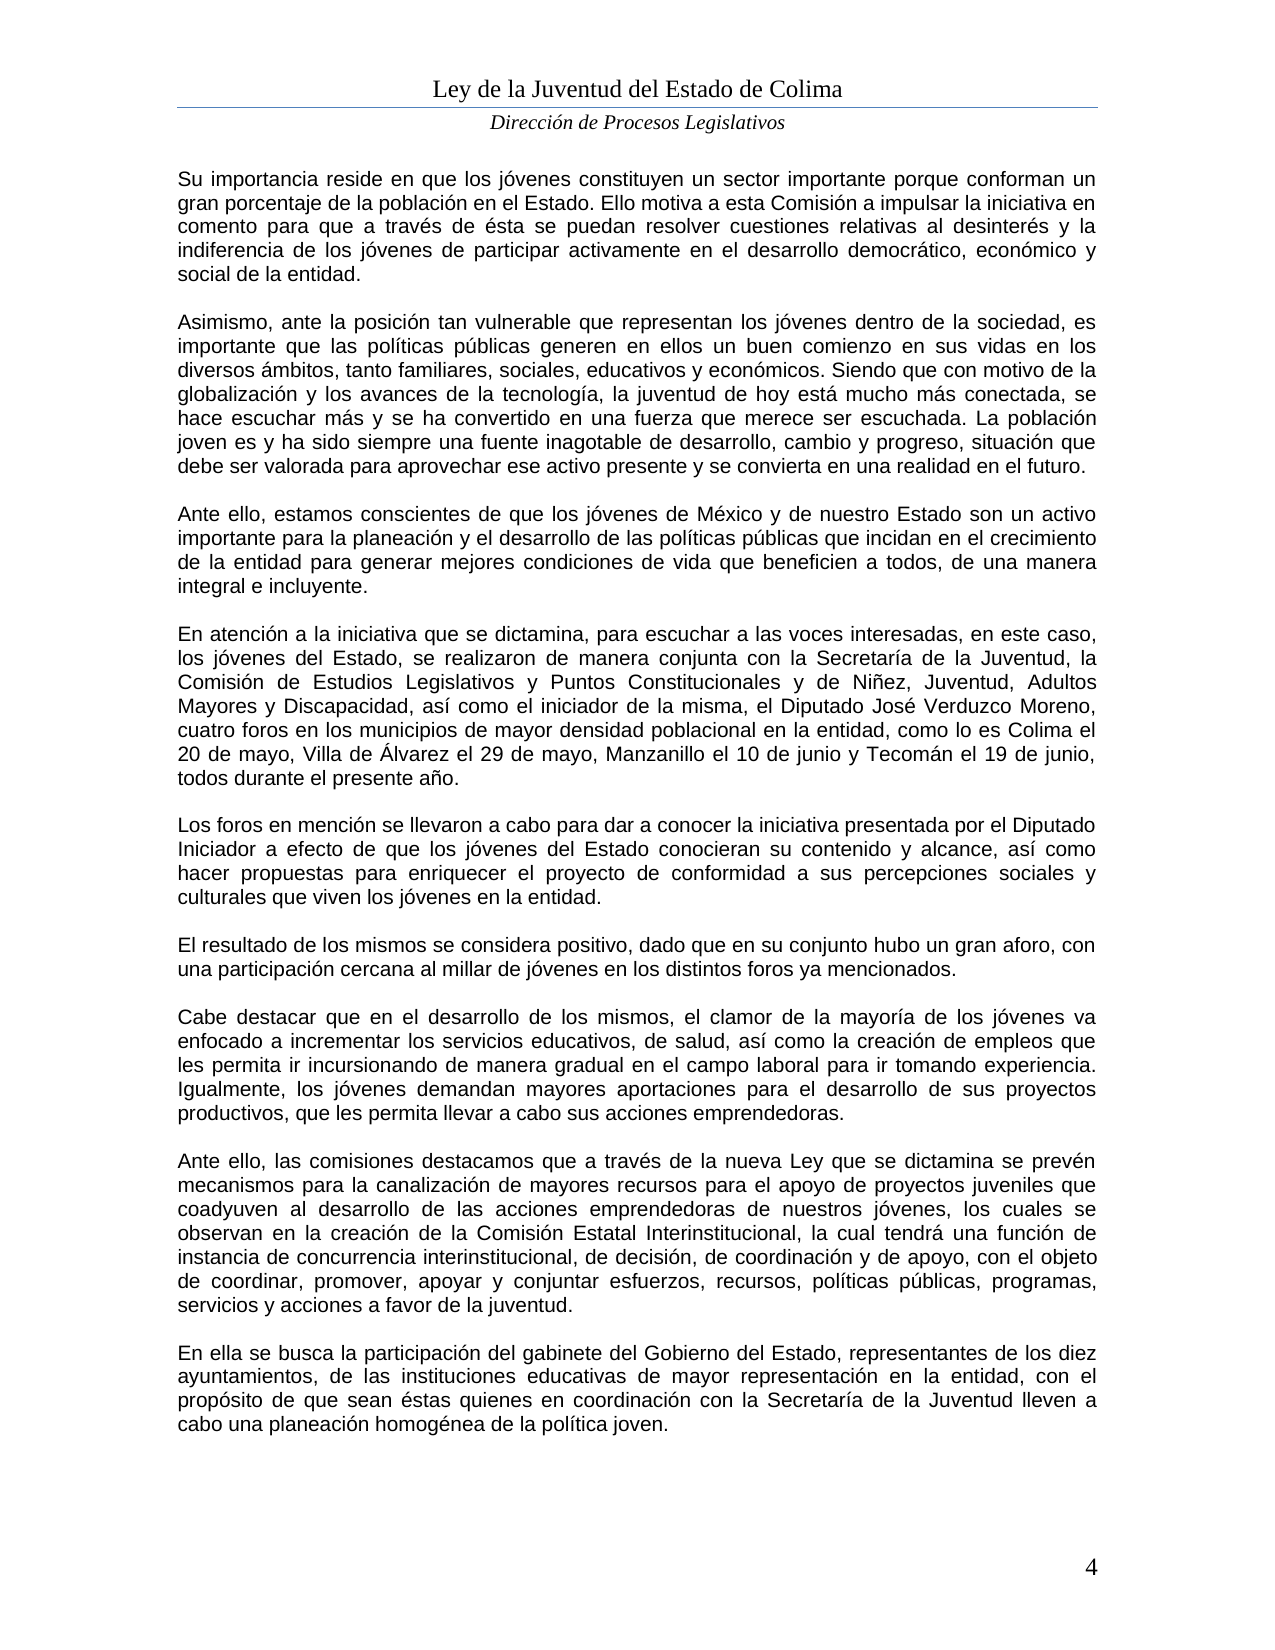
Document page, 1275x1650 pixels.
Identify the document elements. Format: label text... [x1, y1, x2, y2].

text Su importancia reside en que los jóvenes constituyen un sector importante porque conforman un gran porcentaje de la población en el Estado. Ello motiva a esta Comisión a impulsar la iniciativa en comento para que a través de ésta se puedan resolver cuestiones relativas al desinterés y la indiferencia de los jóvenes de participar activamente en el desarrollo democrático, económico y social de la entidad. [177, 166, 1098, 286]
text Cabe destacar que en el desarrollo de los mismos, el clamor de la mayoría de los jóvenes va enfocado a incrementar los servicios educativos, de salud, así como la creación de empleos que les permita ir incursionando de manera gradual en el campo laboral para ir tomando experiencia. Igualmente, los jóvenes demandan mayores aportaciones para el desarrollo de sus proyectos productivos, que les permita llevar a cabo sus acciones emprendedoras. [177, 1005, 1098, 1125]
text El resultado de los mismos se considera positivo, dado que en su conjunto hubo un gran aforo, con una participación cercana al millar de jóvenes en los distintos foros ya mencionados. [177, 933, 1098, 981]
text En atención a la iniciativa que se dictamina, para escuchar a las voces interesadas, en este caso, los jóvenes del Estado, se realizaron de manera conjunta con la Secretaría de la Juventud, la Comisión de Estudios Legislativos y Puntos Constitucionales y de Niñez, Juventud, Adultos Mayores y Discapacidad, así como el iniciador de la misma, el Diputado José Verduzco Moreno, cuatro foros en los municipios de mayor densidad poblacional en la entidad, como lo es Colima el 20 de mayo, Villa de Álvarez el 29 de mayo, Manzanillo el 10 de junio y Tecomán el 19 de junio, todos durante el presente año. [177, 622, 1098, 789]
text Ante ello, las comisiones destacamos que a través de la nueva Ley que se dictamina se prevén mecanismos para la canalización de mayores recursos para el apoyo de proyectos juveniles que coadyuven al desarrollo de las acciones emprendedoras de nuestros jóvenes, los cuales se observan en la creación de la Comisión Estatal Interinstitucional, la cual tendrá una función de instancia de concurrencia interinstitucional, de decisión, de coordinación y de apoyo, con el objeto de coordinar, promover, apoyar y conjuntar esfuerzos, recursos, políticas públicas, programas, servicios y acciones a favor de la juventud. [177, 1149, 1098, 1316]
text Ante ello, estamos conscientes de que los jóvenes de México y de nuestro Estado son un activo importante para la planeación y el desarrollo de las políticas públicas que incidan en el crecimiento de la entidad para generar mejores condiciones de vida que beneficien a todos, de una manera integral e incluyente. [177, 502, 1098, 598]
text En ella se busca la participación del gabinete del Gobierno del Estado, representantes de los diez ayuntamientos, de las instituciones educativas de mayor representación en la entidad, con el propósito de que sean éstas quienes en coordinación con la Secretaría de la Juventud lleven a cabo una planeación homogénea de la política joven. [177, 1340, 1098, 1436]
text Asimismo, ante la posición tan vulnerable que representan los jóvenes dentro de la sociedad, es importante que las políticas públicas generen en ellos un buen comienzo en sus vidas en los diversos ámbitos, tanto familiares, sociales, educativos y económicos. Siendo que con motivo de la globalización y los avances de la tecnología, la juventud de hoy está mucho más conectada, se hace escuchar más y se ha convertido en una fuerza que merece ser escuchada. La población joven es y ha sido siempre una fuente inagotable de desarrollo, cambio y progreso, situación que debe ser valorada para aprovechar ese activo presente y se convierta en una realidad en el futuro. [177, 310, 1098, 478]
text Los foros en mención se llevaron a cabo para dar a conocer la iniciativa presentada por el Diputado Iniciador a efecto de que los jóvenes del Estado conocieran su contenido y alcance, así como hacer propuestas para enriquecer el proyecto de conformidad a sus percepciones sociales y culturales que viven los jóvenes en la entidad. [177, 813, 1098, 909]
